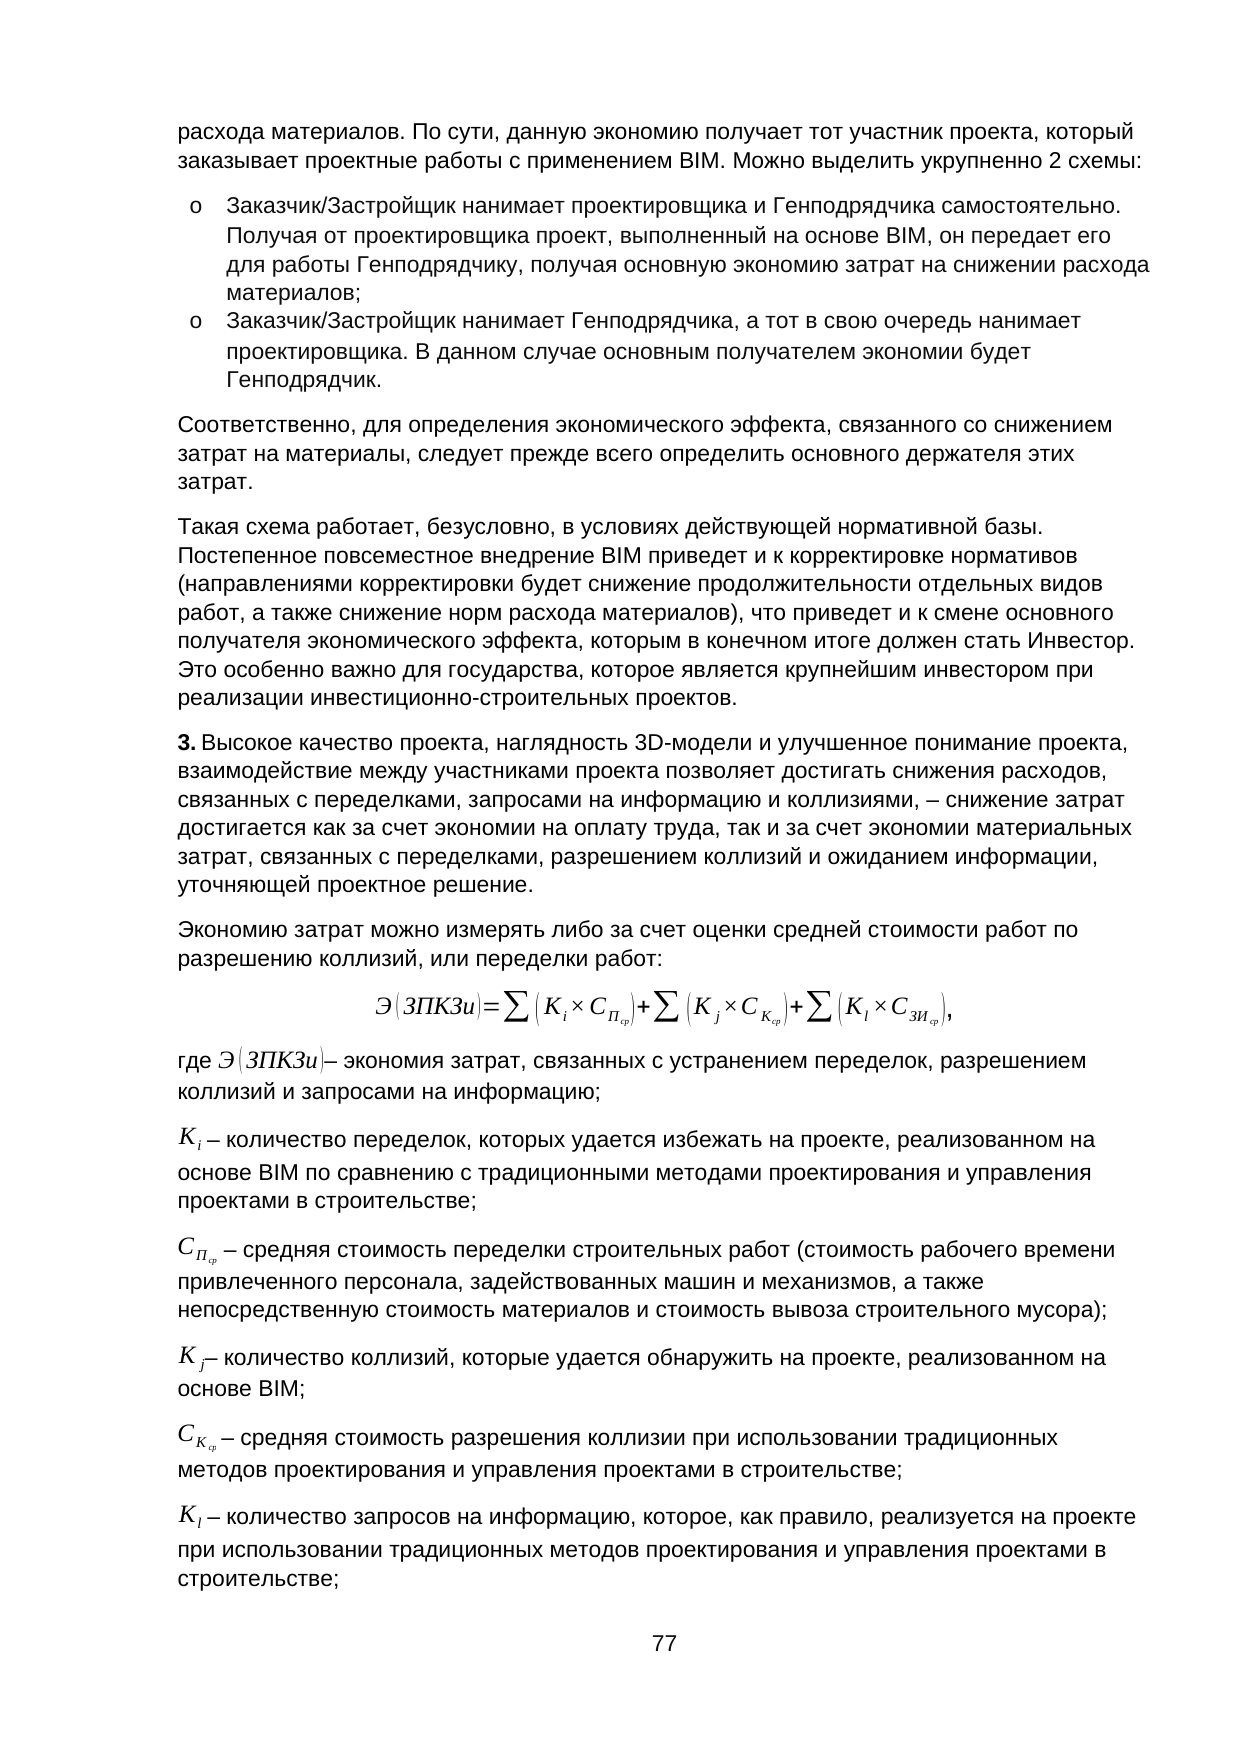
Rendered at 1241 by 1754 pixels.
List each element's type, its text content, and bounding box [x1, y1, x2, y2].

text Экономию затрат можно измерять либо за счет оценки средней стоимости работ по разрешению коллизий, или переделки работ: [177, 916, 1152, 971]
text – количество запросов на информацию, которое, как правило, реализуется на проекте при использовании традиционных методов проектирования и управления проектами в строительстве; [177, 1501, 1152, 1591]
text – количество коллизий, которые удается обнаружить на проекте, реализованном на основе BIM; [177, 1341, 1152, 1401]
list Высокое качество проекта, наглядность 3D-модели и улучшенное понимание проекта, взаимодействие между участниками проекта позволяет достигать снижения расходов, связанных с переделками, запросами на информацию и коллизиями, – снижение затрат достигается как за счет экономии на оплату труда, так и за счет экономии материальных затрат, связанных с переделками, разрешением коллизий и ожиданием информации, уточняющей проектное решение. [177, 729, 1152, 898]
text Заказчик/Застройщик нанимает Генподрядчика, а тот в свою очередь нанимает проектировщика. В данном случае основным получателем экономии будет Генподрядчик. [189, 307, 1152, 393]
text , [118, 990, 1152, 1028]
text где – экономия затрат, связанных с устранением переделок, разрешением коллизий и запросами на информацию; [177, 1045, 1152, 1104]
text – средняя стоимость переделки строительных работ (стоимость рабочего времени привлеченного персонала, задействованных машин и механизмов, а также непосредственную стоимость материалов и стоимость вывоза строительного мусора); [177, 1232, 1152, 1323]
text – количество переделок, которых удается избежать на проекте, реализованном на основе BIM по сравнению с традиционными методами проектирования и управления проектами в строительстве; [177, 1123, 1152, 1213]
text – средняя стоимость разрешения коллизии при использовании традиционных методов проектирования и управления проектами в строительстве; [177, 1420, 1152, 1482]
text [177, 118, 1152, 173]
text Соответственно, для определения экономического эффекта, связанного со снижением затрат на материалы, следует прежде всего определить основного держателя этих затрат. [177, 411, 1152, 494]
text Такая схема работает, безусловно, в условиях действующей нормативной базы. Постепенное повсеместное внедрение BIM приведет и к корректировке нормативов (направлениями корректировки будет снижение продолжительности отдельных видов работ, а также снижение норм расхода материалов), что приведет и к смене основного получателя экономического эффекта, которым в конечном итоге должен стать Инвестор. Это особенно важно для государства, которое является крупнейшим инвестором при реализации инвестиционно-строительных проектов. [177, 513, 1152, 710]
text Заказчик/Застройщик нанимает проектировщика и Генподрядчика самостоятельно. Получая от проектировщика проект, выполненный на основе BIM, он передает его для работы Генподрядчику, получая основную экономию затрат на снижении расхода материалов; [189, 192, 1152, 305]
